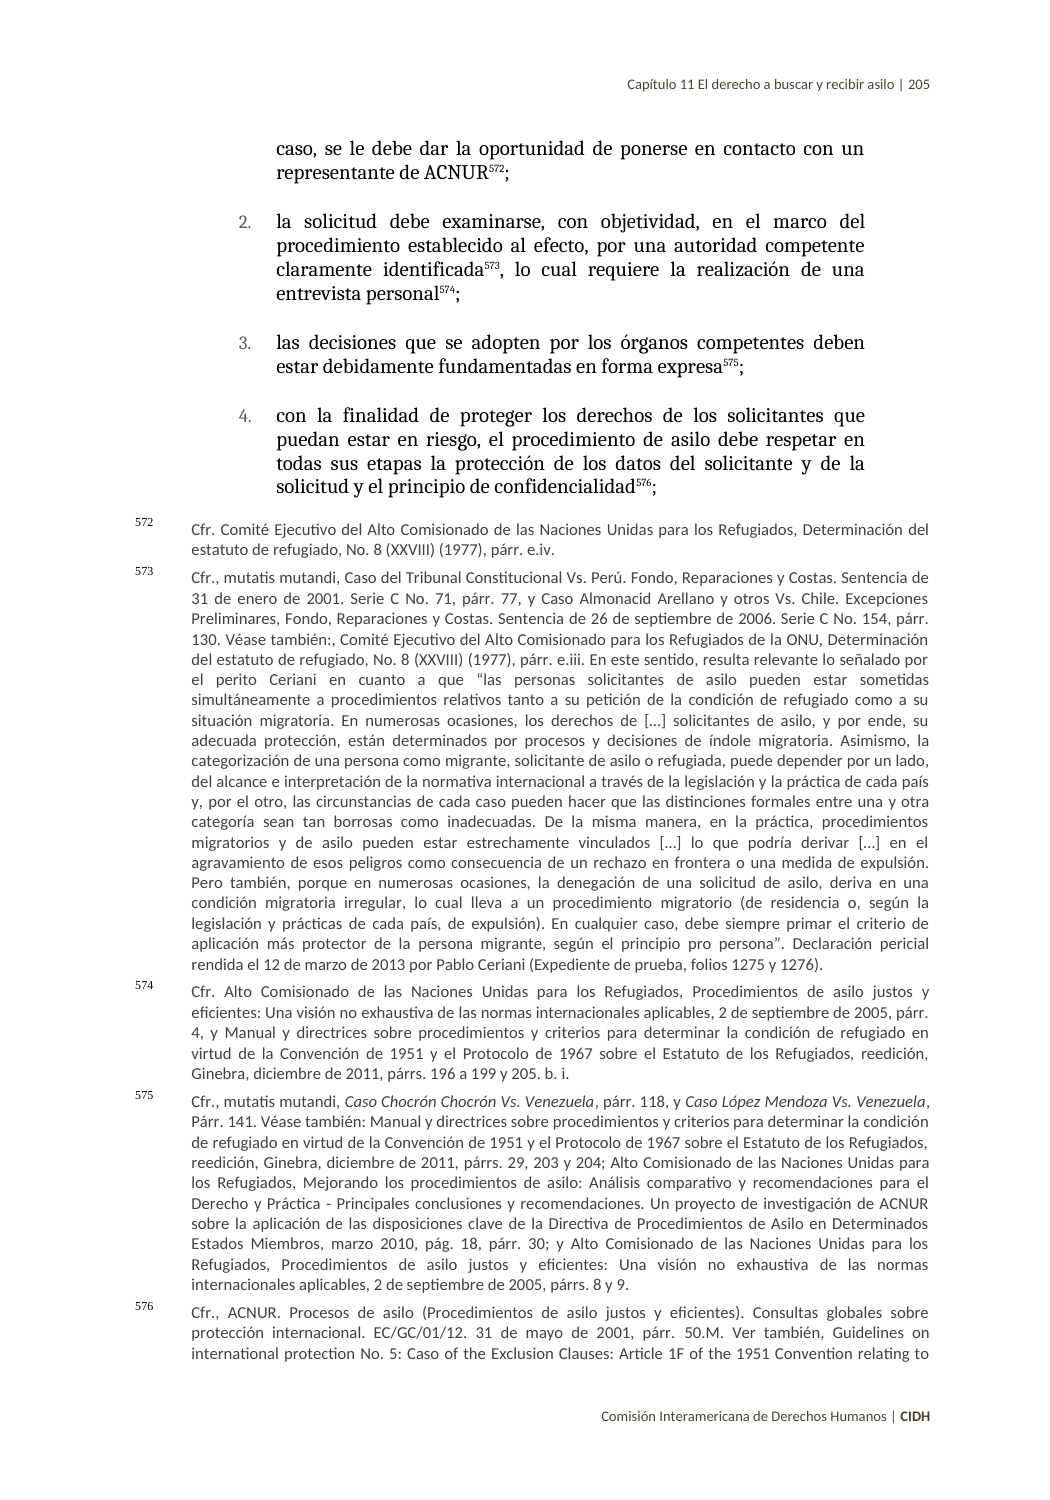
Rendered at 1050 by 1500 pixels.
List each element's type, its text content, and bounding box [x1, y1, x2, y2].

list con la finalidad de proteger los derechos de los solicitantes que puedan estar en riesgo, el procedimiento de asilo debe respetar en todas sus etapas la protección de los datos del solicitante y de la solicitud y el principio de confidencialidad; [238, 403, 866, 499]
list la solicitud debe examinarse, con objetividad, en el marco del procedimiento establecido al efecto, por una autoridad competente claramente identificada, lo cual requiere la realización de una entrevista personal; [238, 209, 866, 305]
list deben garantizarse al solicitante las facilidades necesarias, incluyendo los servicios de un intérprete competente, así como, en su caso, el acceso a asesoría y representación legal, para someter su solicitud ante las autoridades. En este sentido, el solicitante debe recibir la orientación necesaria en cuanto al procedimiento que ha de seguirse, en un lenguaje y modo que pueda comprender y, en su caso, se le debe dar la oportunidad de ponerse en contacto con un representante de ACNUR; [238, 137, 866, 184]
list las decisiones que se adopten por los órganos competentes deben estar debidamente fundamentadas en forma expresa; [238, 330, 866, 378]
